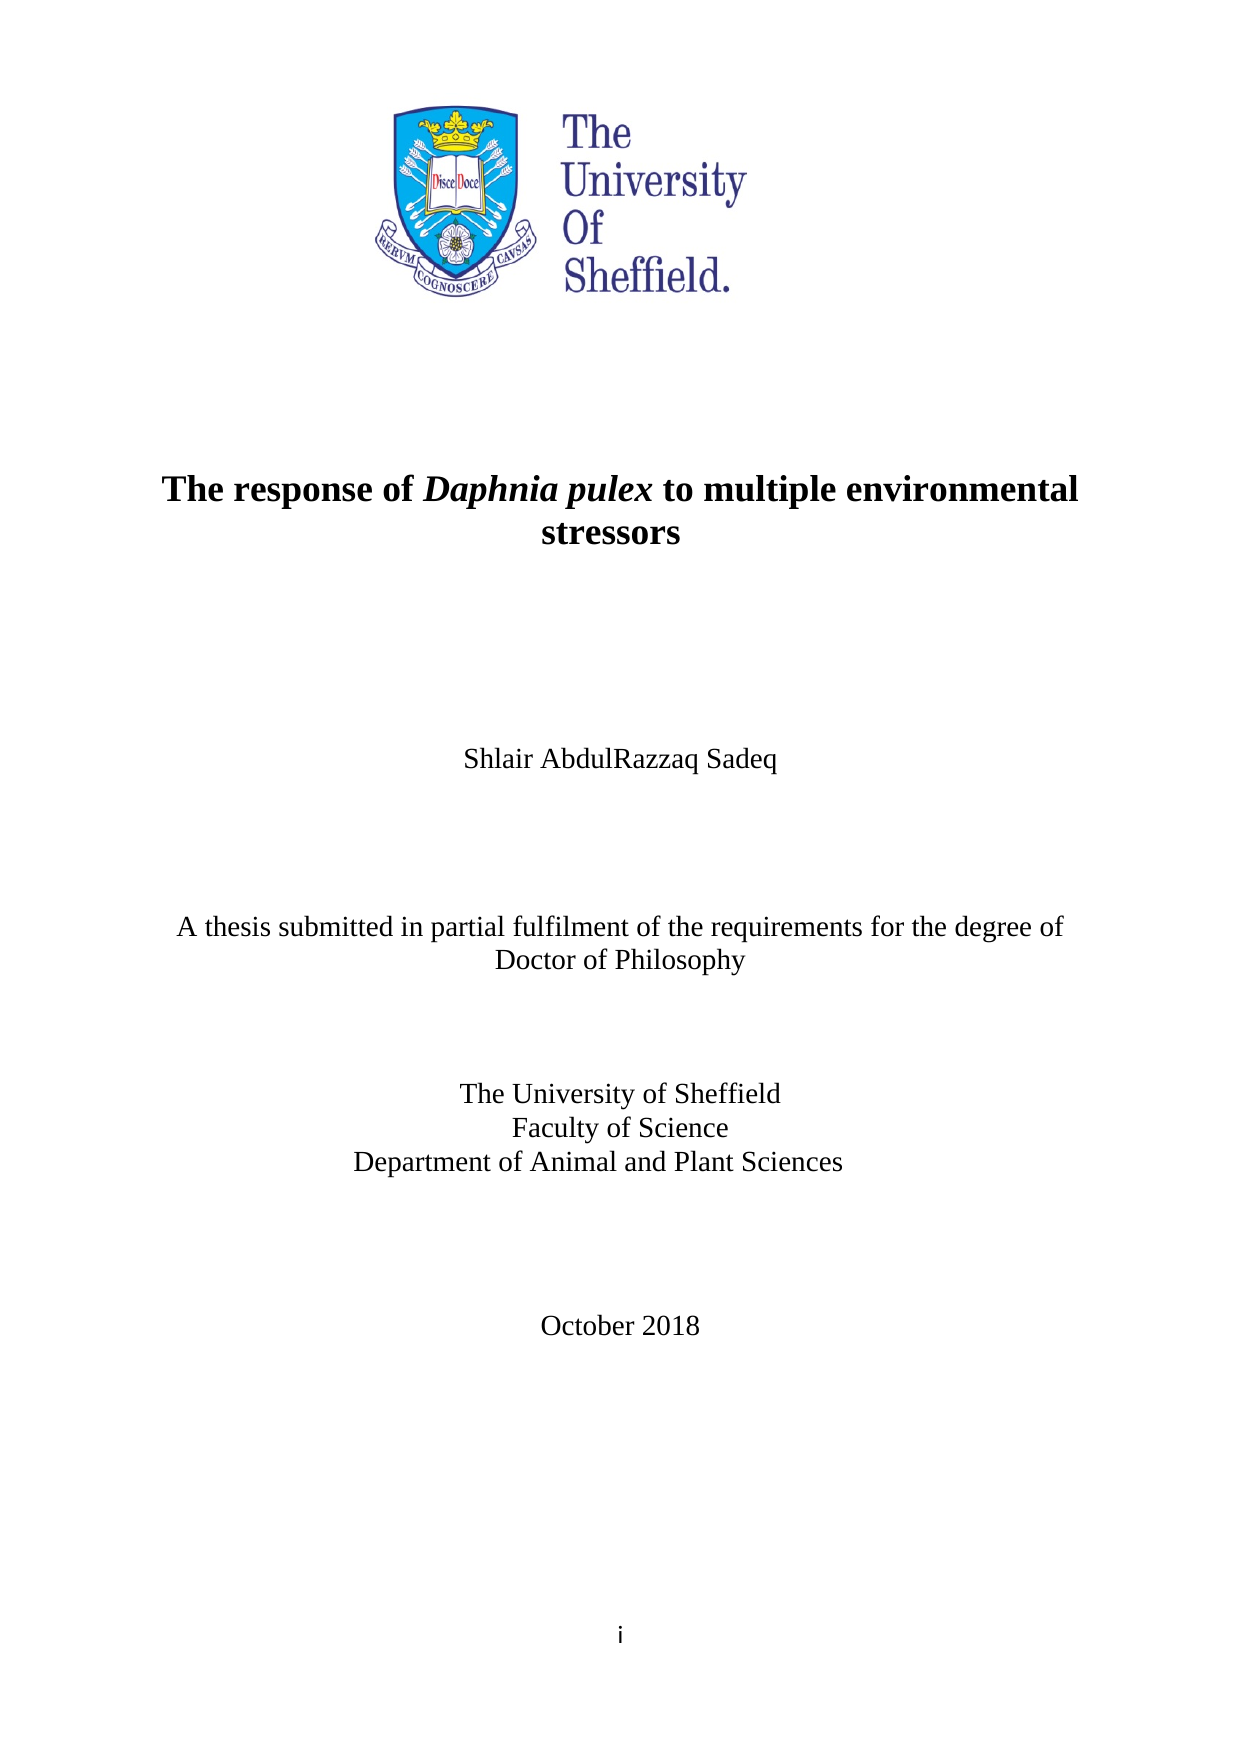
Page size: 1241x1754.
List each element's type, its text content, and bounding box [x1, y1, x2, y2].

text October 2018 [112, 1308, 1128, 1342]
text The response of Daphnia pulex to multiple environmental stressors [112, 466, 1128, 626]
text A thesis submitted in partial fulfilment of the requirements for the degree of [112, 909, 1128, 942]
text Shlair AbdulRazzaq Sadeq [112, 741, 1128, 775]
text Faculty of Science [112, 1110, 1128, 1144]
text Department of Animal and Plant Sciences [112, 1144, 1128, 1177]
text Doctor of Philosophy [112, 942, 1128, 976]
picture [293, 93, 827, 325]
text The University of Sheffield [112, 1077, 1128, 1110]
